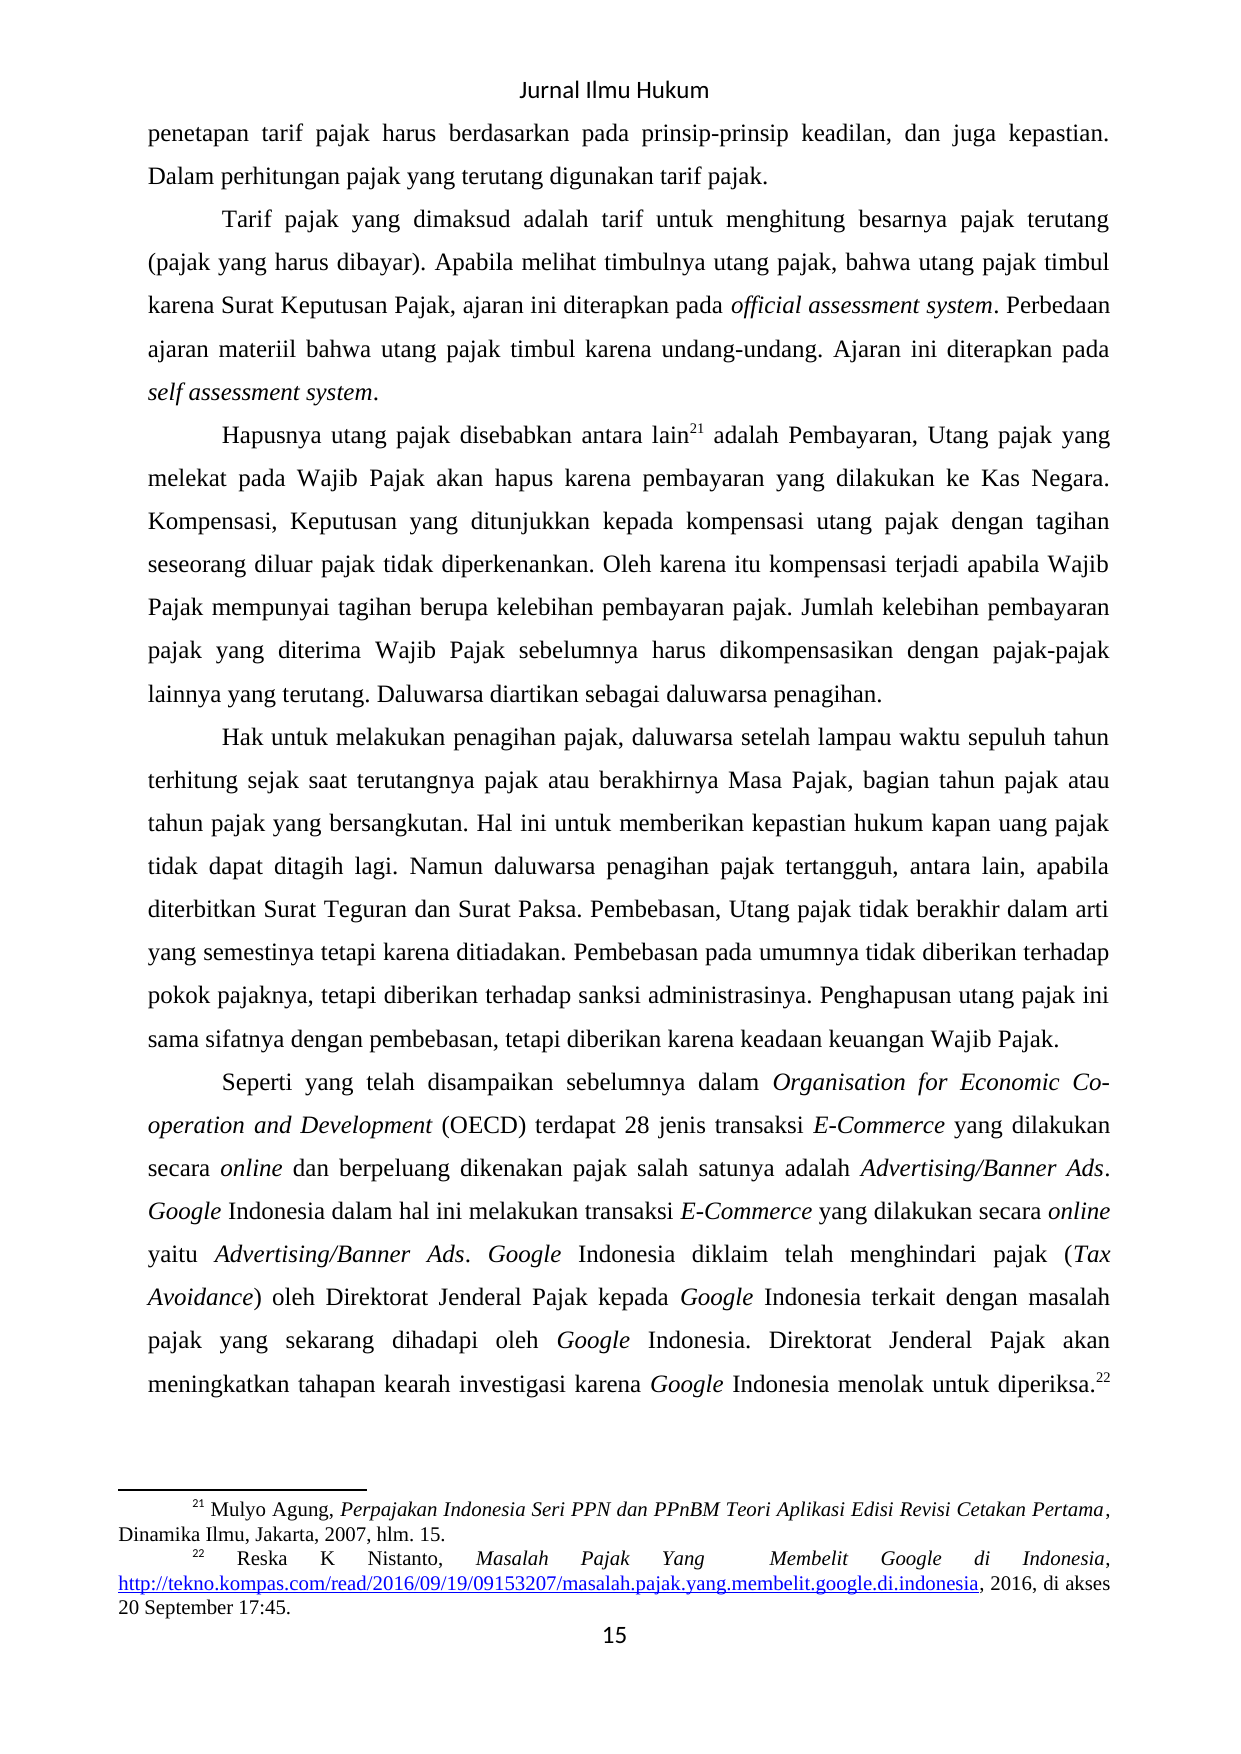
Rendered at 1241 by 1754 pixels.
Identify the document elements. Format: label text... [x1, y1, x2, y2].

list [148, 1067, 1110, 1397]
list Tarif pajak yang dimaksud adalah tarif untuk menghitung besarnya pajak terutang (pajak yang harus dibayar). Apabila melihat timbulnya utang pajak, bahwa utang pajak timbul karena Surat Keputusan Pajak, ajaran ini diterapkan pada official assessment system. Perbedaan ajaran materiil bahwa utang pajak timbul karena undang-undang. Ajaran ini diterapkan pada self assessment system. [148, 204, 1110, 406]
list Hak untuk melakukan penagihan pajak, daluwarsa setelah lampau waktu sepuluh tahun terhitung sejak saat terutangnya pajak atau berakhirnya Masa Pajak, bagian tahun pajak atau tahun pajak yang bersangkutan. Hal ini untuk memberikan kepastian hukum kapan uang pajak tidak dapat ditagih lagi. Namun daluwarsa penagihan pajak tertangguh, antara lain, apabila diterbitkan Surat Teguran dan Surat Paksa. Pembebasan, Utang pajak tidak berakhir dalam arti yang semestinya tetapi karena ditiadakan. Pembebasan pada umumnya tidak diberikan terhadap pokok pajaknya, tetapi diberikan terhadap sanksi administrasinya. Penghapusan utang pajak ini sama sifatnya dengan pembebasan, tetapi diberikan karena keadaan keuangan Wajib Pajak. [148, 722, 1110, 1052]
list Hapusnya utang pajak disebabkan antara lain adalah Pembayaran, Utang pajak yang melekat pada Wajib Pajak akan hapus karena pembayaran yang dilakukan ke Kas Negara. Kompensasi, Keputusan yang ditunjukkan kepada kompensasi utang pajak dengan tagihan seseorang diluar pajak tidak diperkenankan. Oleh karena itu kompensasi terjadi apabila Wajib Pajak mempunyai tagihan berupa kelebihan pembayaran pajak. Jumlah kelebihan pembayaran pajak yang diterima Wajib Pajak sebelumnya harus dikompensasikan dengan pajak-pajak lainnya yang terutang. Daluwarsa diartikan sebagai daluwarsa penagihan. [148, 420, 1110, 707]
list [148, 118, 1110, 190]
